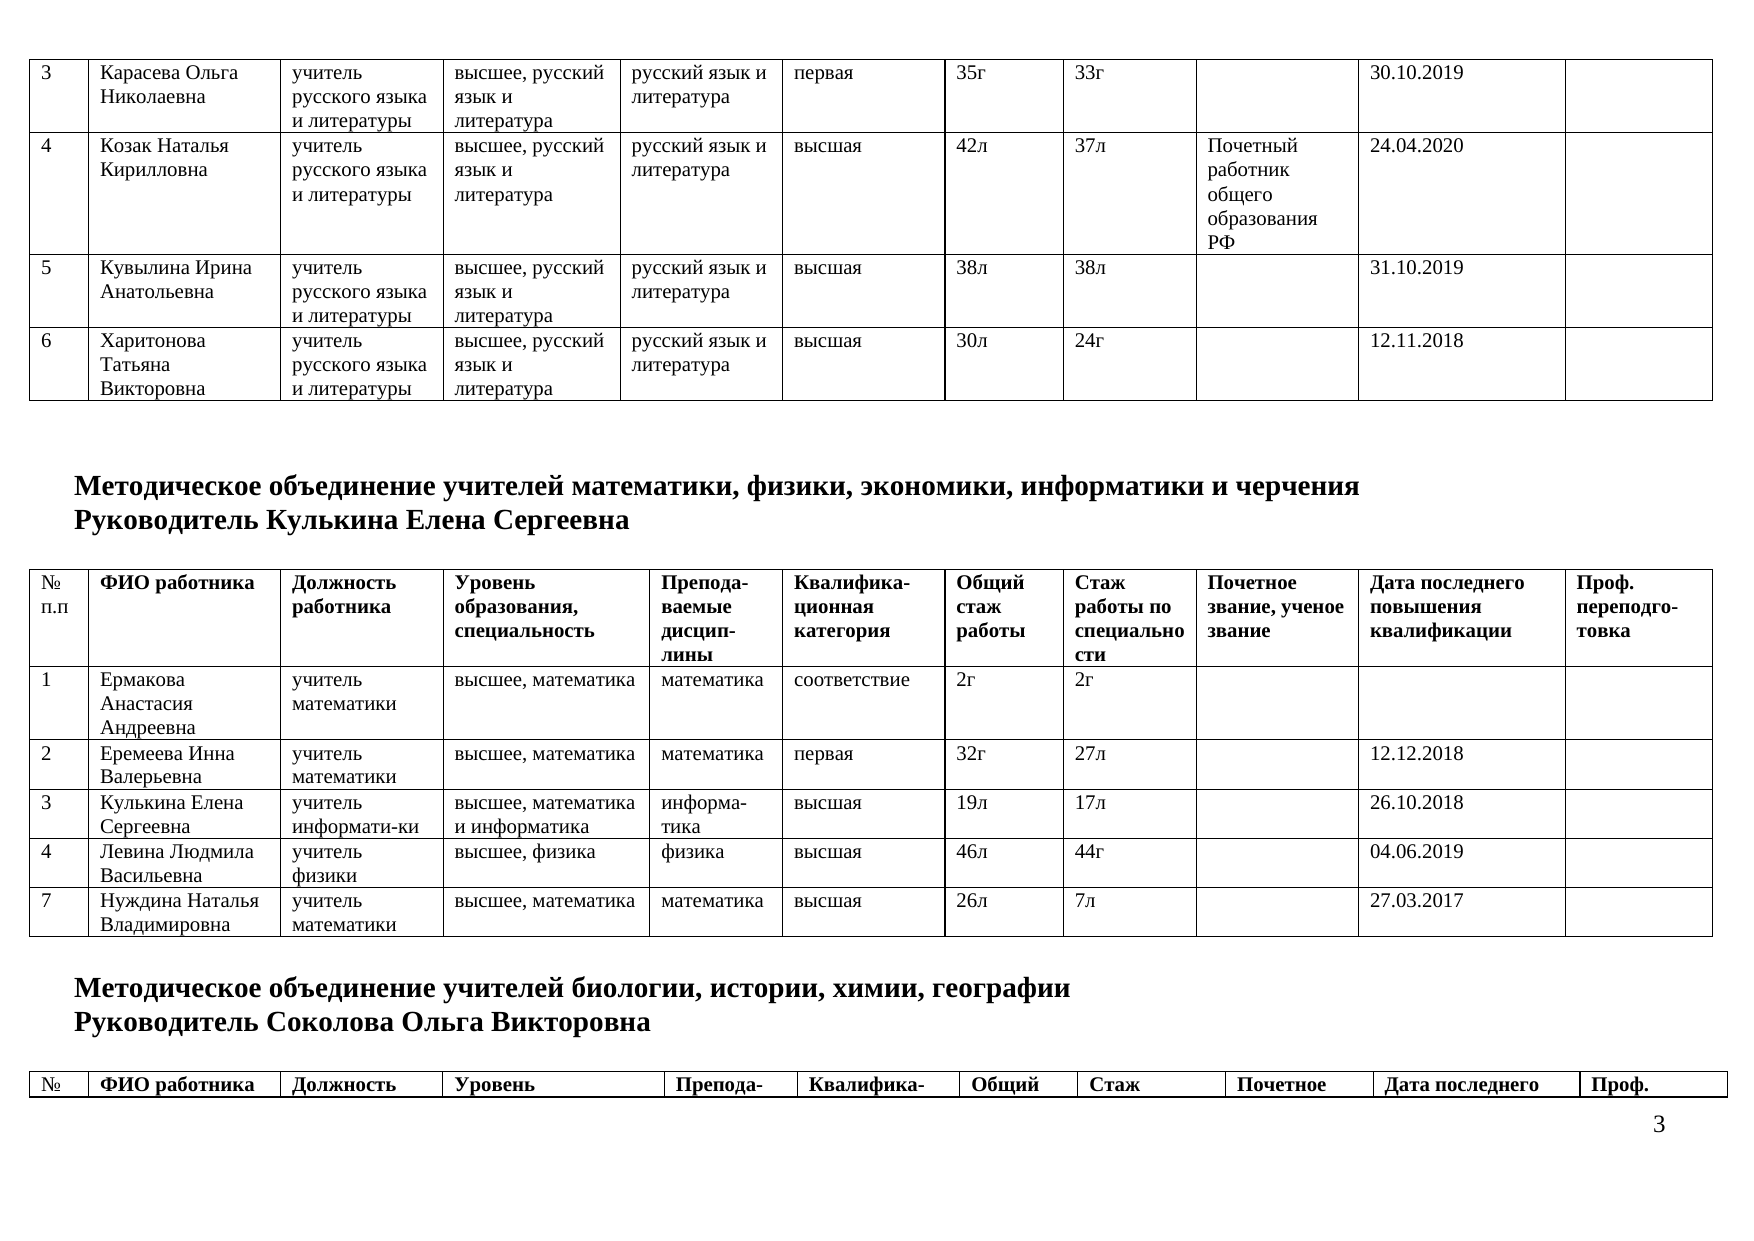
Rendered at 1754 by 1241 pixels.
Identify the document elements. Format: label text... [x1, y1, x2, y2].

text Методическое объединение учителей математики, физики, экономики, информатики и черчения [74, 468, 1665, 502]
table_cell [1566, 667, 1712, 739]
table_cell 27.03.2017 [1359, 888, 1565, 936]
table_cell 04.06.2019 [1359, 839, 1565, 887]
table_cell учитель математики [281, 888, 443, 936]
table_cell высшая [783, 790, 944, 838]
table_cell 6 [30, 328, 88, 400]
table_cell 46л [946, 839, 1063, 887]
table_cell [1197, 328, 1358, 400]
table_cell Кувылина Ирина Анатольевна [89, 255, 280, 327]
table_cell 31.10.2019 [1359, 255, 1565, 327]
table_cell Еремеева Инна Валерьевна [89, 740, 280, 788]
table_cell высшее, физика [444, 839, 649, 887]
table_header ФИО работника [89, 570, 280, 666]
text Руководитель Кулькина Елена Сергеевна [74, 502, 1665, 535]
table_cell [1197, 667, 1358, 739]
table_header Проф. переподго-товка [1566, 570, 1712, 666]
table_cell [1566, 790, 1712, 838]
table_header Препода-ваемые дисцип-лины [650, 570, 782, 666]
table_cell 3 [30, 60, 88, 132]
table_cell высшая [783, 133, 944, 254]
table_cell 32г [946, 740, 1063, 788]
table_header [665, 1072, 797, 1096]
table_cell [1566, 839, 1712, 887]
table_cell [1566, 133, 1712, 254]
table_cell [1566, 255, 1712, 327]
table_cell учитель математики [281, 740, 443, 788]
table_header № п.п [30, 1072, 88, 1096]
table_cell учитель русского языка и литературы [281, 255, 443, 327]
table_cell высшее, русский язык и литература [444, 133, 620, 254]
table_cell 5 [30, 255, 88, 327]
table_cell 42л [946, 133, 1063, 254]
table_header Почетное звание, ученое звание [1197, 570, 1358, 666]
table_header Общий стаж работы [946, 570, 1063, 666]
table_cell 38л [946, 255, 1063, 327]
table_cell 1 [30, 667, 88, 739]
table_cell Ермакова Анастасия Андреевна [89, 667, 280, 739]
table_header Уровень образования, специальность [444, 570, 649, 666]
table_cell высшая [783, 888, 944, 936]
table_cell [1197, 839, 1358, 887]
table_header Квалифика-ционная категория [783, 570, 944, 666]
table_cell 19л [946, 790, 1063, 838]
table_cell учитель математики [281, 667, 443, 739]
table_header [798, 1072, 959, 1096]
table_header ФИО работника [89, 1072, 280, 1096]
table_cell русский язык и литература [621, 255, 782, 327]
table_header Должность работника [281, 570, 443, 666]
table_cell Харитонова Татьяна Викторовна [89, 328, 280, 400]
table_cell [1359, 667, 1565, 739]
table_cell высшая [783, 328, 944, 400]
table_cell 44г [1064, 839, 1196, 887]
table_cell 30л [946, 328, 1063, 400]
table_cell [1197, 60, 1358, 132]
text Методическое объединение учителей биологии, истории, химии, географии [74, 971, 1665, 1004]
table_cell математика [650, 888, 782, 936]
table_cell 2г [1064, 667, 1196, 739]
table_cell 37л [1064, 133, 1196, 254]
table_cell [1197, 740, 1358, 788]
table_cell высшее, математика [444, 740, 649, 788]
table_cell высшая [783, 255, 944, 327]
table_cell Козак Наталья Кирилловна [89, 133, 280, 254]
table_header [1374, 1072, 1579, 1096]
table_cell 33г [1064, 60, 1196, 132]
table_cell [1566, 60, 1712, 132]
table_cell 3 [30, 790, 88, 838]
table_cell 35г [946, 60, 1063, 132]
table_header № п.п [30, 570, 88, 666]
table_cell 24г [1064, 328, 1196, 400]
table_cell [1197, 255, 1358, 327]
table_cell Нуждина Наталья Владимировна [89, 888, 280, 936]
table_cell Кулькина Елена Сергеевна [89, 790, 280, 838]
table_header Стаж работы по специальности [1064, 570, 1196, 666]
table_cell 7 [30, 888, 88, 936]
table_cell высшее, математика и информатика [444, 790, 649, 838]
table_cell первая [783, 740, 944, 788]
table_cell [1197, 790, 1358, 838]
table_cell Левина Людмила Васильевна [89, 839, 280, 887]
table_cell [1566, 888, 1712, 936]
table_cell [444, 60, 620, 132]
table_cell математика [650, 740, 782, 788]
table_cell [621, 60, 782, 132]
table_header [1226, 1072, 1373, 1096]
table_cell русский язык и литература [621, 133, 782, 254]
table_cell 26.10.2018 [1359, 790, 1565, 838]
table_cell информа-тика [650, 790, 782, 838]
table_cell первая [783, 60, 944, 132]
table_header Должность работника [281, 1072, 442, 1096]
table_cell 2 [30, 740, 88, 788]
table_cell соответствие [783, 667, 944, 739]
table_cell [1197, 888, 1358, 936]
table_cell 27л [1064, 740, 1196, 788]
table_cell Почетный работник общего образования РФ [1197, 133, 1358, 254]
table_cell 4 [30, 839, 88, 887]
table_cell 12.11.2018 [1359, 328, 1565, 400]
table_cell 2г [946, 667, 1063, 739]
table_cell высшее, математика [444, 667, 649, 739]
table_cell русский язык и литература [621, 328, 782, 400]
table_cell учитель русского языка и литературы [281, 133, 443, 254]
table_cell 17л [1064, 790, 1196, 838]
table_cell Карасева Ольга Николаевна [89, 60, 280, 132]
table_cell учитель физики [281, 839, 443, 887]
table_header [1078, 1072, 1225, 1096]
table_cell 26л [946, 888, 1063, 936]
table_cell физика [650, 839, 782, 887]
table_cell высшее, русский язык и литература [444, 255, 620, 327]
table_cell 30.10.2019 [1359, 60, 1565, 132]
table_cell высшее, математика [444, 888, 649, 936]
table_cell 7л [1064, 888, 1196, 936]
table_cell 24.04.2020 [1359, 133, 1565, 254]
table_cell 12.12.2018 [1359, 740, 1565, 788]
table_cell учитель информати-ки [281, 790, 443, 838]
table_cell высшая [783, 839, 944, 887]
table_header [443, 1072, 664, 1096]
table_cell 38л [1064, 255, 1196, 327]
table_header Дата последнего повышения квалификации [1359, 570, 1565, 666]
table_cell 4 [30, 133, 88, 254]
table_cell высшее, русский язык и литература [444, 328, 620, 400]
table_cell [281, 60, 443, 132]
table_cell учитель русского языка и литературы [281, 328, 443, 400]
table_header Общий стаж работы [960, 1072, 1077, 1096]
table_cell математика [650, 667, 782, 739]
text Руководитель Соколова Ольга Викторовна [74, 1004, 1665, 1038]
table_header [1581, 1072, 1727, 1096]
table_cell [1566, 328, 1712, 400]
table_cell [1566, 740, 1712, 788]
